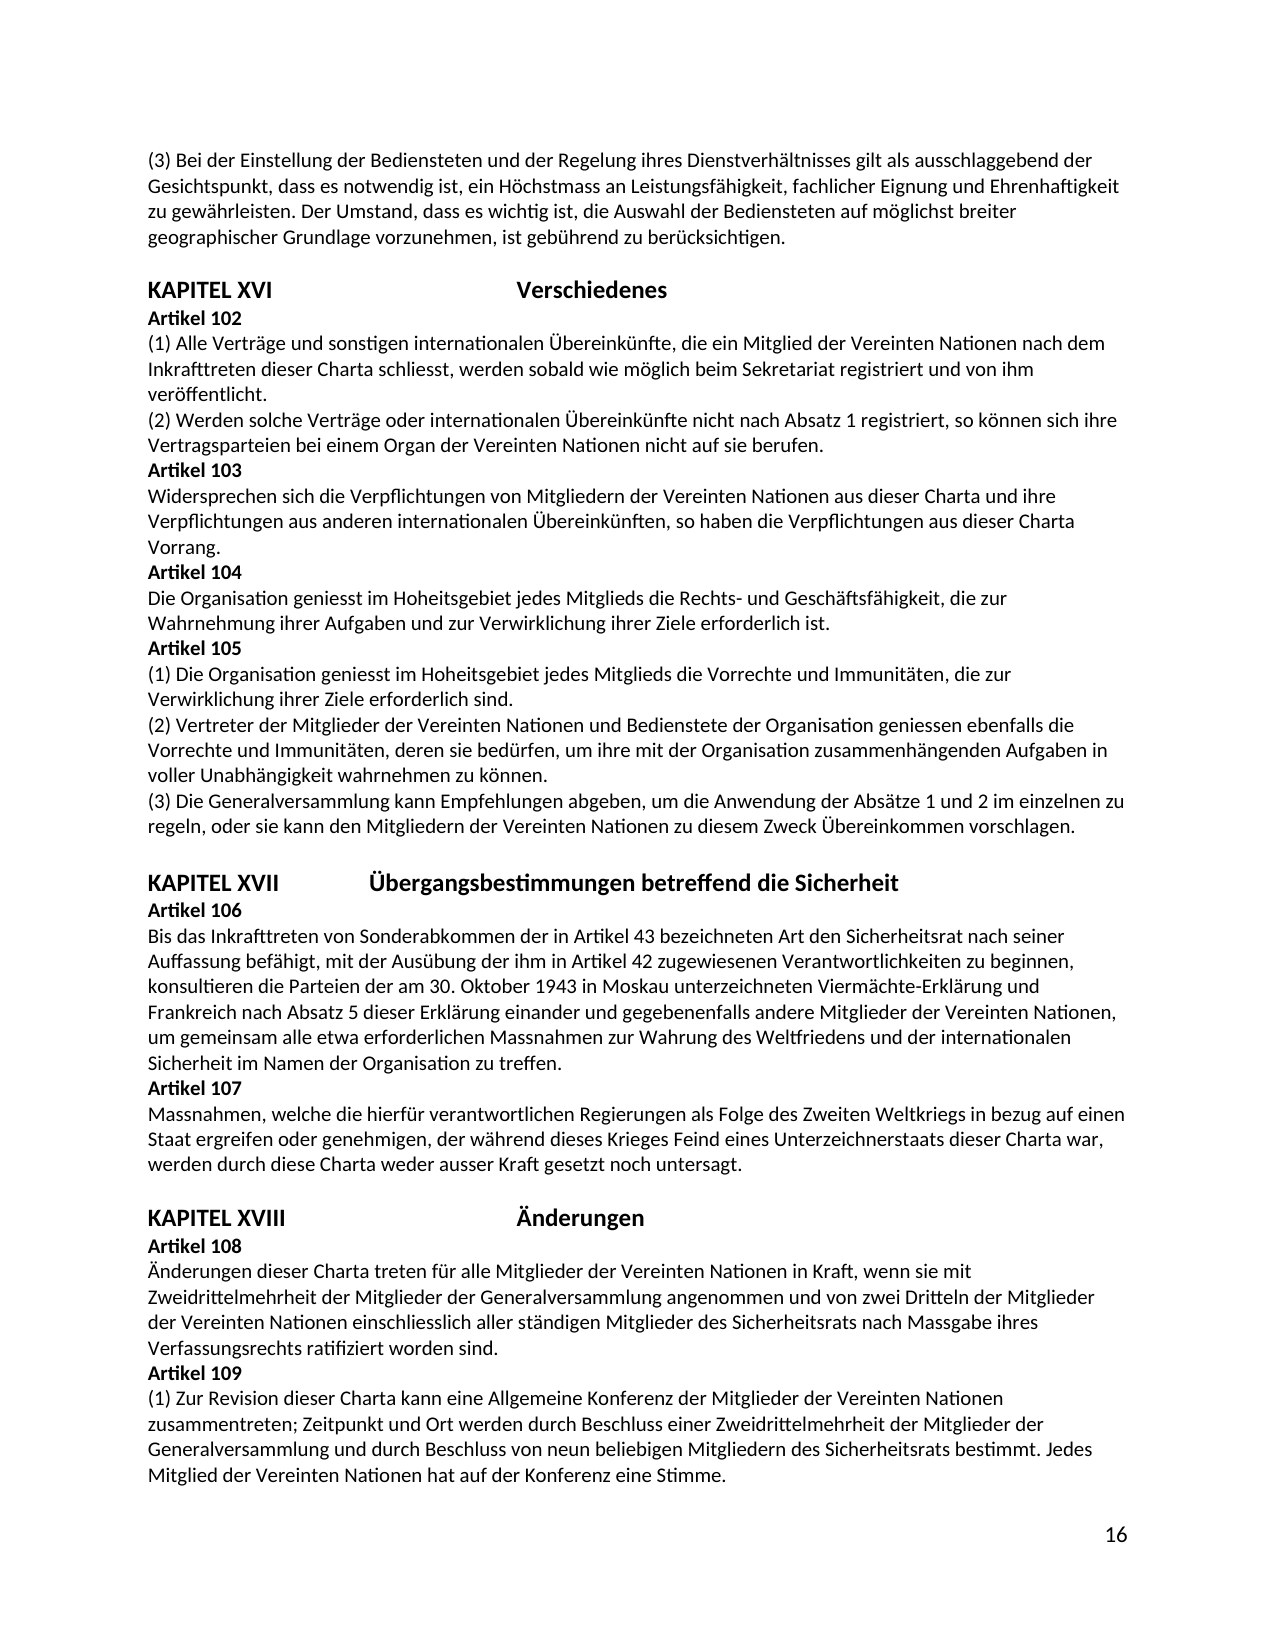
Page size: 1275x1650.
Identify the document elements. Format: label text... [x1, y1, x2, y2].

text Artikel 107 [148, 1075, 1127, 1101]
text (3) Bei der Einstellung der Bediensteten und der Regelung ihres Dienstverhältnisses gilt als ausschlaggebend der Gesichtspunkt, dass es notwendig ist, ein Höchstmass an Leistungsfähigkeit, fachlicher Eignung und Ehrenhaftigkeit zu gewährleisten. Der Umstand, dass es wichtig ist, die Auswahl der Bediensteten auf möglichst breiter geographischer Grundlage vorzunehmen, ist gebührend zu berücksichtigen. [148, 148, 1127, 249]
text (1) Alle Verträge und sonstigen internationalen Übereinkünfte, die ein Mitglied der Vereinten Nationen nach dem Inkrafttreten dieser Charta schliesst, werden sobald wie möglich beim Sekretariat registriert und von ihm veröffentlicht. [148, 331, 1127, 407]
text (1) Die Organisation geniesst im Hoheitsgebiet jedes Mitglieds die Vorrechte und Immunitäten, die zur Verwirklichung ihrer Ziele erforderlich sind. [148, 661, 1127, 712]
text Änderungen dieser Charta treten für alle Mitglieder der Vereinten Nationen in Kraft, wenn sie mit Zweidrittelmehrheit der Mitglieder der Generalversammlung angenommen und von zwei Dritteln der Mitglieder der Vereinten Nationen einschliesslich aller ständigen Mitglieder des Sicherheitsrats nach Massgabe ihres Verfassungsrechts ratifiziert worden sind. [148, 1258, 1127, 1360]
text (2) Vertreter der Mitglieder der Vereinten Nationen und Bedienstete der Organisation geniessen ebenfalls die Vorrechte und Immunitäten, deren sie bedürfen, um ihre mit der Organisation zusammenhängenden Aufgaben in voller Unabhängigkeit wahrnehmen zu können. [148, 712, 1127, 788]
text Artikel 102 [148, 305, 1127, 331]
text Artikel 103 [148, 458, 1127, 483]
text Artikel 106 [148, 897, 1127, 923]
text Massnahmen, welche die hierfür verantwortlichen Regierungen als Folge des Zweiten Weltkriegs in bezug auf einen Staat ergreifen oder genehmigen, der während dieses Krieges Feind eines Unterzeichnerstaats dieser Charta war, werden durch diese Charta weder ausser Kraft gesetzt noch untersagt. [148, 1101, 1127, 1177]
text Widersprechen sich die Verpflichtungen von Mitgliedern der Vereinten Nationen aus dieser Charta und ihre Verpflichtungen aus anderen internationalen Übereinkünften, so haben die Verpflichtungen aus dieser Charta Vorrang. [148, 483, 1127, 559]
text (2) Werden solche Verträge oder internationalen Übereinkünfte nicht nach Absatz 1 registriert, so können sich ihre Vertragsparteien bei einem Organ der Vereinten Nationen nicht auf sie berufen. [148, 407, 1127, 458]
text Artikel 109 [148, 1360, 1127, 1386]
text KAPITEL XVIII Änderungen [148, 1202, 1127, 1233]
text KAPITEL XVI Verschiedenes [148, 275, 1127, 305]
text Bis das Inkrafttreten von Sonderabkommen der in Artikel 43 bezeichneten Art den Sicherheitsrat nach seiner Auffassung befähigt, mit der Ausübung der ihm in Artikel 42 zugewiesenen Verantwortlichkeiten zu beginnen, konsultieren die Parteien der am 30. Oktober 1943 in Moskau unterzeichneten Viermächte-Erklärung und Frankreich nach Absatz 5 dieser Erklärung einander und gegebenenfalls andere Mitglieder der Vereinten Nationen, um gemeinsam alle etwa erforderlichen Massnahmen zur Wahrung des Weltfriedens und der internationalen Sicherheit im Namen der Organisation zu treffen. [148, 923, 1127, 1075]
text KAPITEL XVII Übergangsbestimmungen betreffend die Sicherheit [148, 867, 1127, 897]
text Die Organisation geniesst im Hoheitsgebiet jedes Mitglieds die Rechts- und Geschäftsfähigkeit, die zur Wahrnehmung ihrer Aufgaben und zur Verwirklichung ihrer Ziele erforderlich ist. [148, 585, 1127, 636]
text Artikel 108 [148, 1233, 1127, 1258]
text (1) Zur Revision dieser Charta kann eine Allgemeine Konferenz der Mitglieder der Vereinten Nationen zusammentreten; Zeitpunkt und Ort werden durch Beschluss einer Zweidrittelmehrheit der Mitglieder der Generalversammlung und durch Beschluss von neun beliebigen Mitgliedern des Sicherheitsrats bestimmt. Jedes Mitglied der Vereinten Nationen hat auf der Konferenz eine Stimme. [148, 1386, 1127, 1487]
text (3) Die Generalversammlung kann Empfehlungen abgeben, um die Anwendung der Absätze 1 und 2 im einzelnen zu regeln, oder sie kann den Mitgliedern der Vereinten Nationen zu diesem Zweck Übereinkommen vorschlagen. [148, 788, 1127, 839]
text Artikel 104 [148, 559, 1127, 585]
text Artikel 105 [148, 636, 1127, 661]
